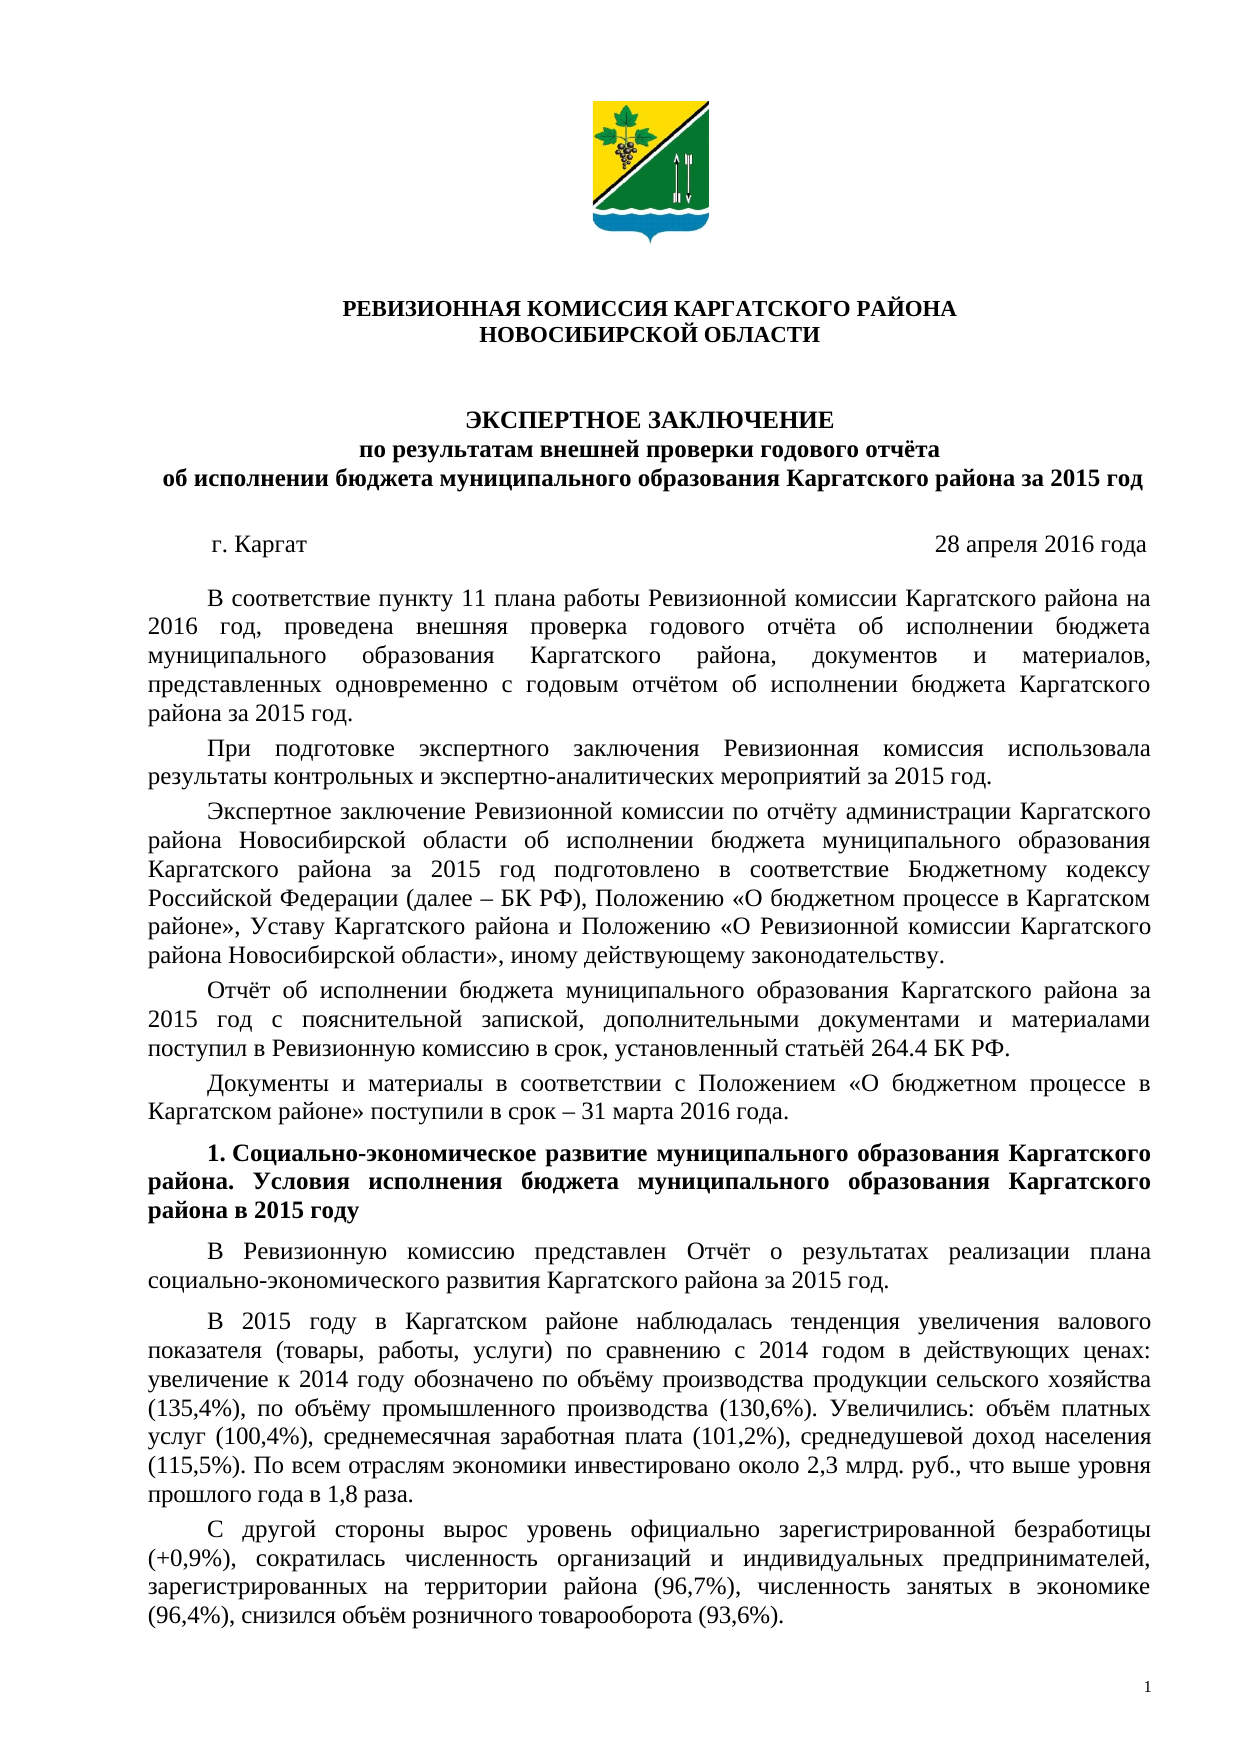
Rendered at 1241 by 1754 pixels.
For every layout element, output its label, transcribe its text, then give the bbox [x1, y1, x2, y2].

text С другой стороны вырос уровень официально зарегистрированной безработицы (+0,9%), сократилась численность организаций и индивидуальных предпринимателей, зарегистрированных на территории района (96,7%), численность занятых в экономике (96,4%), снизился объём розничного товарооборота (93,6%). [148, 1514, 1152, 1629]
text При подготовке экспертного заключения Ревизионная комиссия использовала результаты контрольных и экспертно-аналитических мероприятий за 2015 год. [148, 733, 1152, 790]
text об исполнении бюджета муниципального образования Каргатского района за 2015 год [148, 463, 1152, 491]
text РЕВИЗИОННАЯ КОМИССИЯ КАРГАТСКОГО РАЙОНА [148, 295, 1152, 321]
picture [592, 101, 709, 215]
text Документы и материалы в соответствии с Положением «О бюджетном процессе в Каргатском районе» поступили в срок – 31 марта 2016 года. [148, 1068, 1152, 1125]
text по результатам внешней проверки годового отчёта [148, 434, 1152, 463]
text Отчёт об исполнении бюджета муниципального образования Каргатского района за 2015 год с пояснительной запиской, дополнительными документами и материалами поступил в Ревизионную комиссию в срок, установленный статьёй 264.4 БК РФ. [148, 975, 1152, 1061]
text НОВОСИБИРСКОЙ ОБЛАСТИ [148, 321, 1152, 348]
text 1. Социально-экономическое развитие муниципального образования Каргатского района. Условия исполнения бюджета муниципального образования Каргатского района в 2015 году [148, 1138, 1152, 1224]
picture [592, 217, 709, 244]
text В 2015 году в Каргатском районе наблюдалась тенденция увеличения валового показателя (товары, работы, услуги) по сравнению с 2014 годом в действующих ценах: увеличение к 2014 году обозначено по объёму производства продукции сельского хозяйства (135,4%), по объёму промышленного производства (130,6%). Увеличились: объём платных услуг (100,4%), среднемесячная заработная плата (101,2%), среднедушевой доход населения (115,5%). По всем отраслям экономики инвестировано около 2,3 млрд. руб., что выше уровня прошлого года в 1,8 раза. [148, 1306, 1152, 1508]
text ЭКСПЕРТНОЕ ЗАКЛЮЧЕНИЕ [148, 405, 1152, 434]
text г. Каргат 28 апреля 2016 года [148, 529, 1152, 558]
text В соответствие пункту 11 плана работы Ревизионной комиссии Каргатского района на 2016 год, проведена внешняя проверка годового отчёта об исполнении бюджета муниципального образования Каргатского района, документов и материалов, представленных одновременно с годовым отчётом об исполнении бюджета Каргатского района за 2015 год. [148, 583, 1152, 726]
text Экспертное заключение Ревизионной комиссии по отчёту администрации Каргатского района Новосибирской области об исполнении бюджета муниципального образования Каргатского района за 2015 год подготовлено в соответствие Бюджетному кодексу Российской Федерации (далее – БК РФ), Положению «О бюджетном процессе в Каргатском районе», Уставу Каргатского района и Положению «О Ревизионной комиссии Каргатского района Новосибирской области», иному действующему законодательству. [148, 796, 1152, 969]
text В Ревизионную комиссию представлен Отчёт о результатах реализации плана социально-экономического развития Каргатского района за 2015 год. [148, 1236, 1152, 1294]
